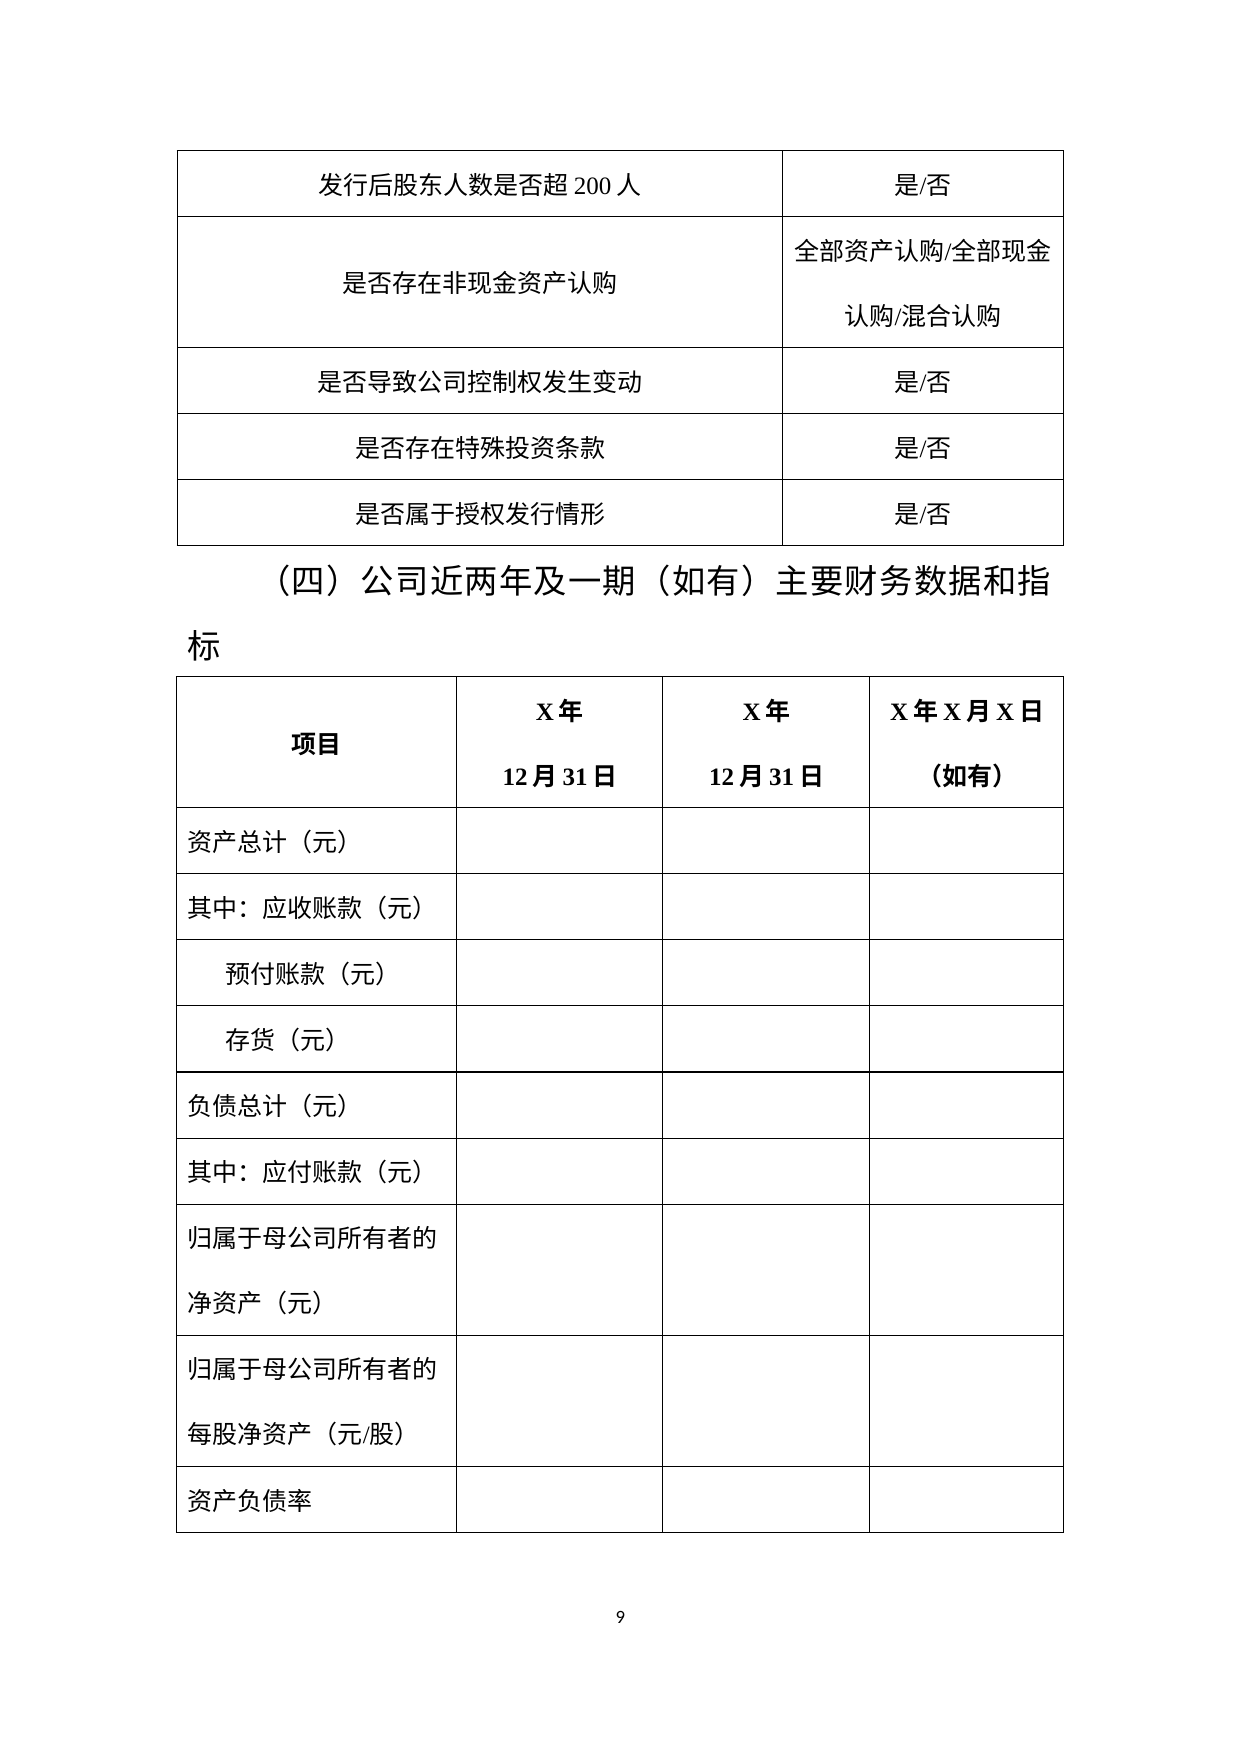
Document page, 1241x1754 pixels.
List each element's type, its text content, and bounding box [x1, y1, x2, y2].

table_cell [663, 1467, 869, 1532]
table_cell 存货（元） [177, 1006, 456, 1071]
table_cell 预付账款（元） [177, 940, 456, 1005]
table_cell [663, 1006, 869, 1071]
table_cell 是/否 [783, 414, 1063, 479]
table_cell 其中：应收账款（元） [177, 874, 456, 939]
table_cell 归属于母公司所有者的净资产（元） [177, 1205, 456, 1334]
table_cell 资产负债率 [177, 1467, 456, 1532]
table_cell [870, 1073, 1063, 1137]
table_cell [663, 1073, 869, 1137]
table_cell 全部资产认购/全部现金认购/混合认购 [783, 217, 1063, 347]
table_cell [457, 1205, 662, 1334]
table_header 项目 [177, 677, 456, 807]
table_cell 归属于母公司所有者的每股净资产（元/股） [177, 1336, 456, 1466]
table_cell 资产总计（元） [177, 808, 456, 873]
table_cell [663, 940, 869, 1005]
table_cell 是/否 [783, 151, 1063, 216]
table_cell [663, 808, 869, 873]
table_cell [457, 1336, 662, 1466]
table_cell [663, 1139, 869, 1203]
table_cell 其中：应付账款（元） [177, 1139, 456, 1203]
table_cell [870, 808, 1063, 873]
table_cell 发行后股东人数是否超200人 [178, 151, 782, 216]
table_cell 是否存在特殊投资条款 [178, 414, 782, 479]
table_cell 负债总计（元） [177, 1073, 456, 1137]
table_header X年X月X日 （如有） [870, 677, 1063, 807]
table_cell [663, 874, 869, 939]
table_cell 是/否 [783, 348, 1063, 413]
table_cell 是否导致公司控制权发生变动 [178, 348, 782, 413]
table_cell [870, 874, 1063, 939]
table_cell 是/否 [783, 480, 1063, 545]
table_cell 是否存在非现金资产认购 [178, 217, 782, 347]
table_cell [870, 1205, 1063, 1334]
table_cell [457, 1006, 662, 1071]
table_cell [457, 1073, 662, 1137]
table_cell [457, 874, 662, 939]
table_cell [457, 940, 662, 1005]
table_cell [870, 1336, 1063, 1466]
table_cell [457, 1467, 662, 1532]
table_cell [870, 1139, 1063, 1203]
table_cell [663, 1205, 869, 1334]
table_cell [457, 1139, 662, 1203]
table_cell [870, 1467, 1063, 1532]
table_cell [663, 1336, 869, 1466]
table_cell [870, 940, 1063, 1005]
table_cell [457, 808, 662, 873]
table_header X年 12月31日 [663, 677, 869, 807]
table_cell 是否属于授权发行情形 [178, 480, 782, 545]
table_cell [870, 1006, 1063, 1071]
text （四）公司近两年及一期（如有）主要财务数据和指标 [187, 546, 1053, 676]
table_header X年 12月31日 [457, 677, 662, 807]
